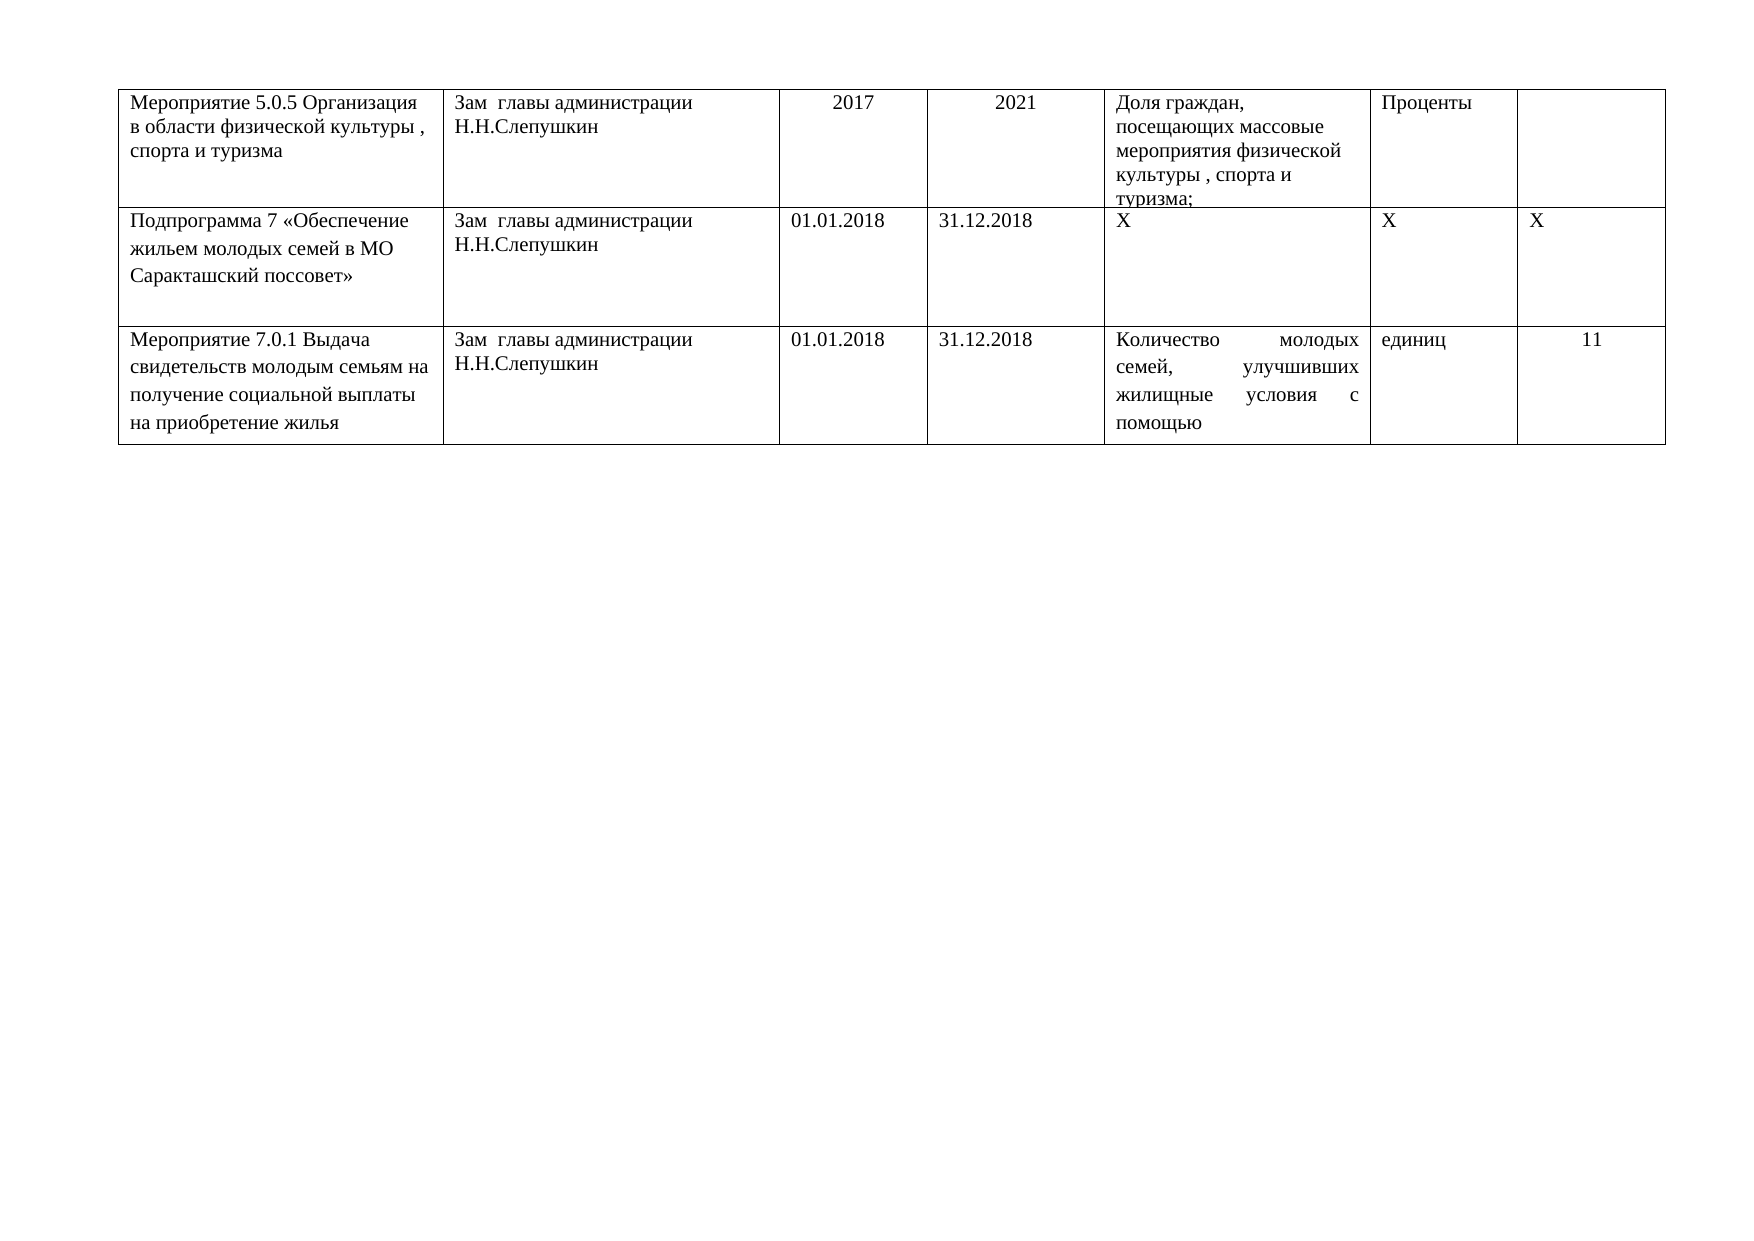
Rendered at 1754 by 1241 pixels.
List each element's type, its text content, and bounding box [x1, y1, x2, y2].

table_cell Подпрограмма 7 «Обеспечение жильем молодых семей в МО Саракташский поссовет» [119, 208, 443, 326]
table_cell Доля граждан, посещающих массовые мероприятия физической культуры , спорта и туризма; [1105, 90, 1370, 207]
table_cell 01.01.2018 [780, 327, 927, 444]
table_cell 31.12.2018 [928, 208, 1104, 326]
table_cell 01.01.2018 [780, 208, 927, 326]
table_cell 11 [1518, 327, 1665, 444]
table_cell Мероприятие 7.0.1 Выдача свидетельств молодым семьям на получение социальной выплаты на приобретение жилья [119, 327, 443, 444]
table_cell Х [1518, 208, 1665, 326]
table_cell Х [1371, 208, 1517, 326]
table_cell Проценты [1371, 90, 1517, 207]
table_cell Мероприятие 5.0.5 Организация в области физической культуры , спорта и туризма [119, 90, 443, 207]
table_cell Зам главы администрации Н.Н.Слепушкин [444, 327, 779, 444]
table_cell 2017 [780, 90, 927, 207]
table_cell Зам главы администрации Н.Н.Слепушкин [444, 208, 779, 326]
table_cell [1518, 90, 1665, 207]
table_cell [444, 90, 779, 207]
table_cell Х [1105, 208, 1370, 326]
table_cell единиц [1371, 327, 1517, 444]
table_cell 2021 [928, 90, 1104, 207]
table_cell 31.12.2018 [928, 327, 1104, 444]
table_cell Количество молодых семей, улучшивших жилищные условия с помощью предоставляемых социальных выплат [1105, 327, 1370, 444]
